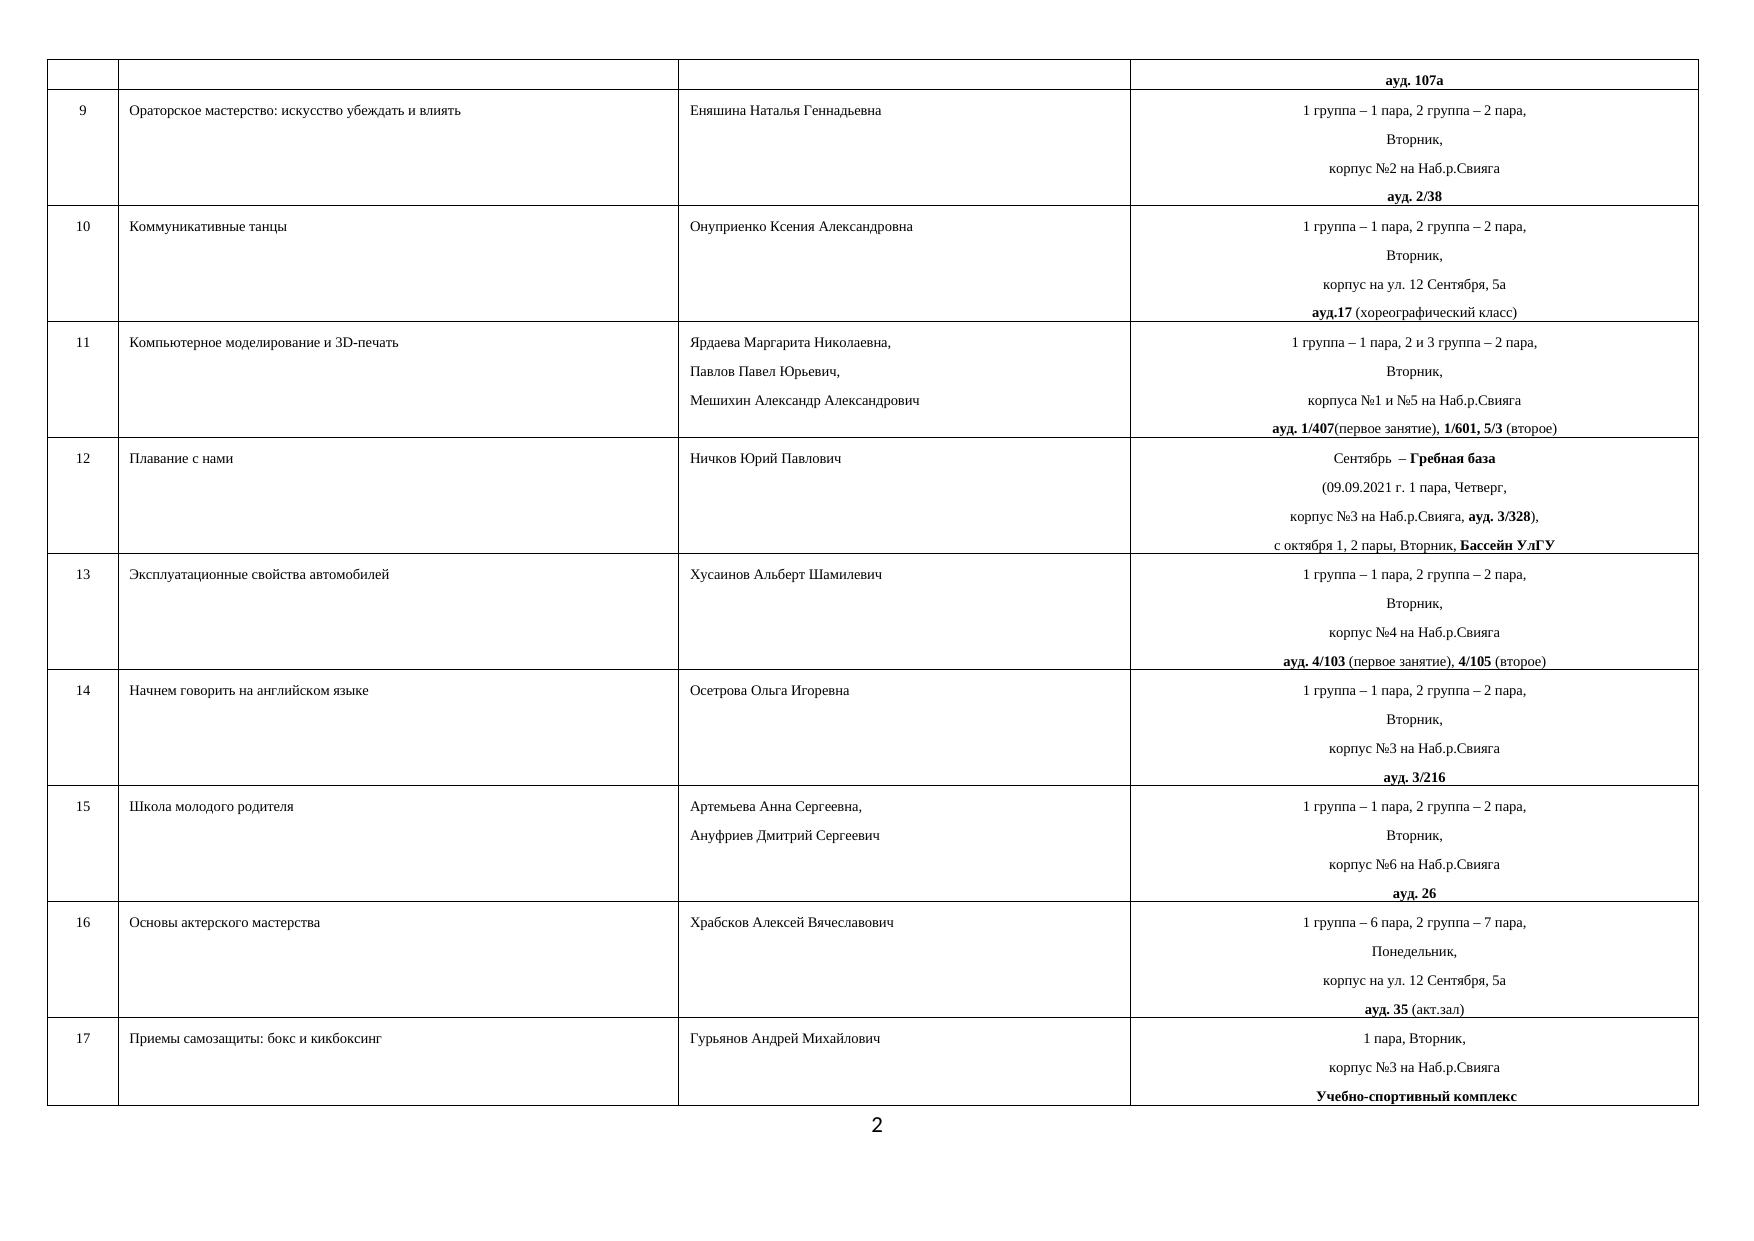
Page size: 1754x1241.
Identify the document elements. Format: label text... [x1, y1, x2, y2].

table_cell Еняшина Наталья Геннадьевна [679, 90, 1130, 205]
table_cell Артемьева Анна Сергеевна, Ануфриев Дмитрий Сергеевич [679, 786, 1130, 901]
table_cell Сентябрь – Гребная база (09.09.2021 г. 1 пара, Четверг, корпус №3 на Наб.р.Свияга, ауд. 3/328), с октября 1, 2 пары, Вторник, Бассейн УлГУ [1131, 438, 1698, 553]
table_cell 1 группа – 1 пара, 2 группа – 2 пара, Вторник, корпус №3 на Наб.р.Свияга ауд. 3/216 [1131, 670, 1698, 785]
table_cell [119, 60, 678, 89]
table_cell 11 [48, 322, 118, 437]
table_cell Начнем говорить на английском языке [119, 670, 678, 785]
table_cell Гурьянов Андрей Михайлович [679, 1018, 1130, 1104]
table_cell 1 группа – 1 пара, 2 группа – 2 пара, Вторник, корпус №4 на Наб.р.Свияга ауд. 4/103 (первое занятие), 4/105 (второе) [1131, 554, 1698, 669]
table_cell 16 [48, 902, 118, 1017]
table_cell 1 группа – 6 пара, 2 группа – 7 пара, Понедельник, корпус на ул. 12 Сентября, 5а ауд. 35 (акт.зал) [1131, 902, 1698, 1017]
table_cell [1131, 60, 1698, 89]
table_cell Храбсков Алексей Вячеславович [679, 902, 1130, 1017]
table_cell Компьютерное моделирование и 3D-печать [119, 322, 678, 437]
table_cell Ярдаева Маргарита Николаевна, Павлов Павел Юрьевич, Мешихин Александр Александрович [679, 322, 1130, 437]
table_cell 8 [48, 60, 118, 89]
table_cell 13 [48, 554, 118, 669]
table_cell 12 [48, 438, 118, 553]
table_cell Эксплуатационные свойства автомобилей [119, 554, 678, 669]
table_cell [1131, 1018, 1698, 1104]
table_cell 1 группа – 1 пара, 2 и 3 группа – 2 пара, Вторник, корпуса №1 и №5 на Наб.р.Свияга ауд. 1/407(первое занятие), 1/601, 5/3 (второе) [1131, 322, 1698, 437]
table_cell Приемы самозащиты: бокс и кикбоксинг [119, 1018, 678, 1104]
table_cell 17 [48, 1018, 118, 1104]
table_cell 15 [48, 786, 118, 901]
table_cell Школа молодого родителя [119, 786, 678, 901]
table_cell Ничков Юрий Павлович [679, 438, 1130, 553]
table_cell 1 группа – 1 пара, 2 группа – 2 пара, Вторник, корпус на ул. 12 Сентября, 5а ауд.17 (хореографический класс) [1131, 206, 1698, 321]
table_cell 14 [48, 670, 118, 785]
table_cell Ораторское мастерство: искусство убеждать и влиять [119, 90, 678, 205]
table_cell Осетрова Ольга Игоревна [679, 670, 1130, 785]
table_cell 9 [48, 90, 118, 205]
table_cell 1 группа – 1 пара, 2 группа – 2 пара, Вторник, корпус №2 на Наб.р.Свияга ауд. 2/38 [1131, 90, 1698, 205]
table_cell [679, 60, 1130, 89]
table_cell Плавание с нами [119, 438, 678, 553]
table_cell Хусаинов Альберт Шамилевич [679, 554, 1130, 669]
table_cell Коммуникативные танцы [119, 206, 678, 321]
table_cell 10 [48, 206, 118, 321]
table_cell Основы актерского мастерства [119, 902, 678, 1017]
table_cell Онуприенко Ксения Александровна [679, 206, 1130, 321]
table_cell 1 группа – 1 пара, 2 группа – 2 пара, Вторник, корпус №6 на Наб.р.Свияга ауд. 26 [1131, 786, 1698, 901]
